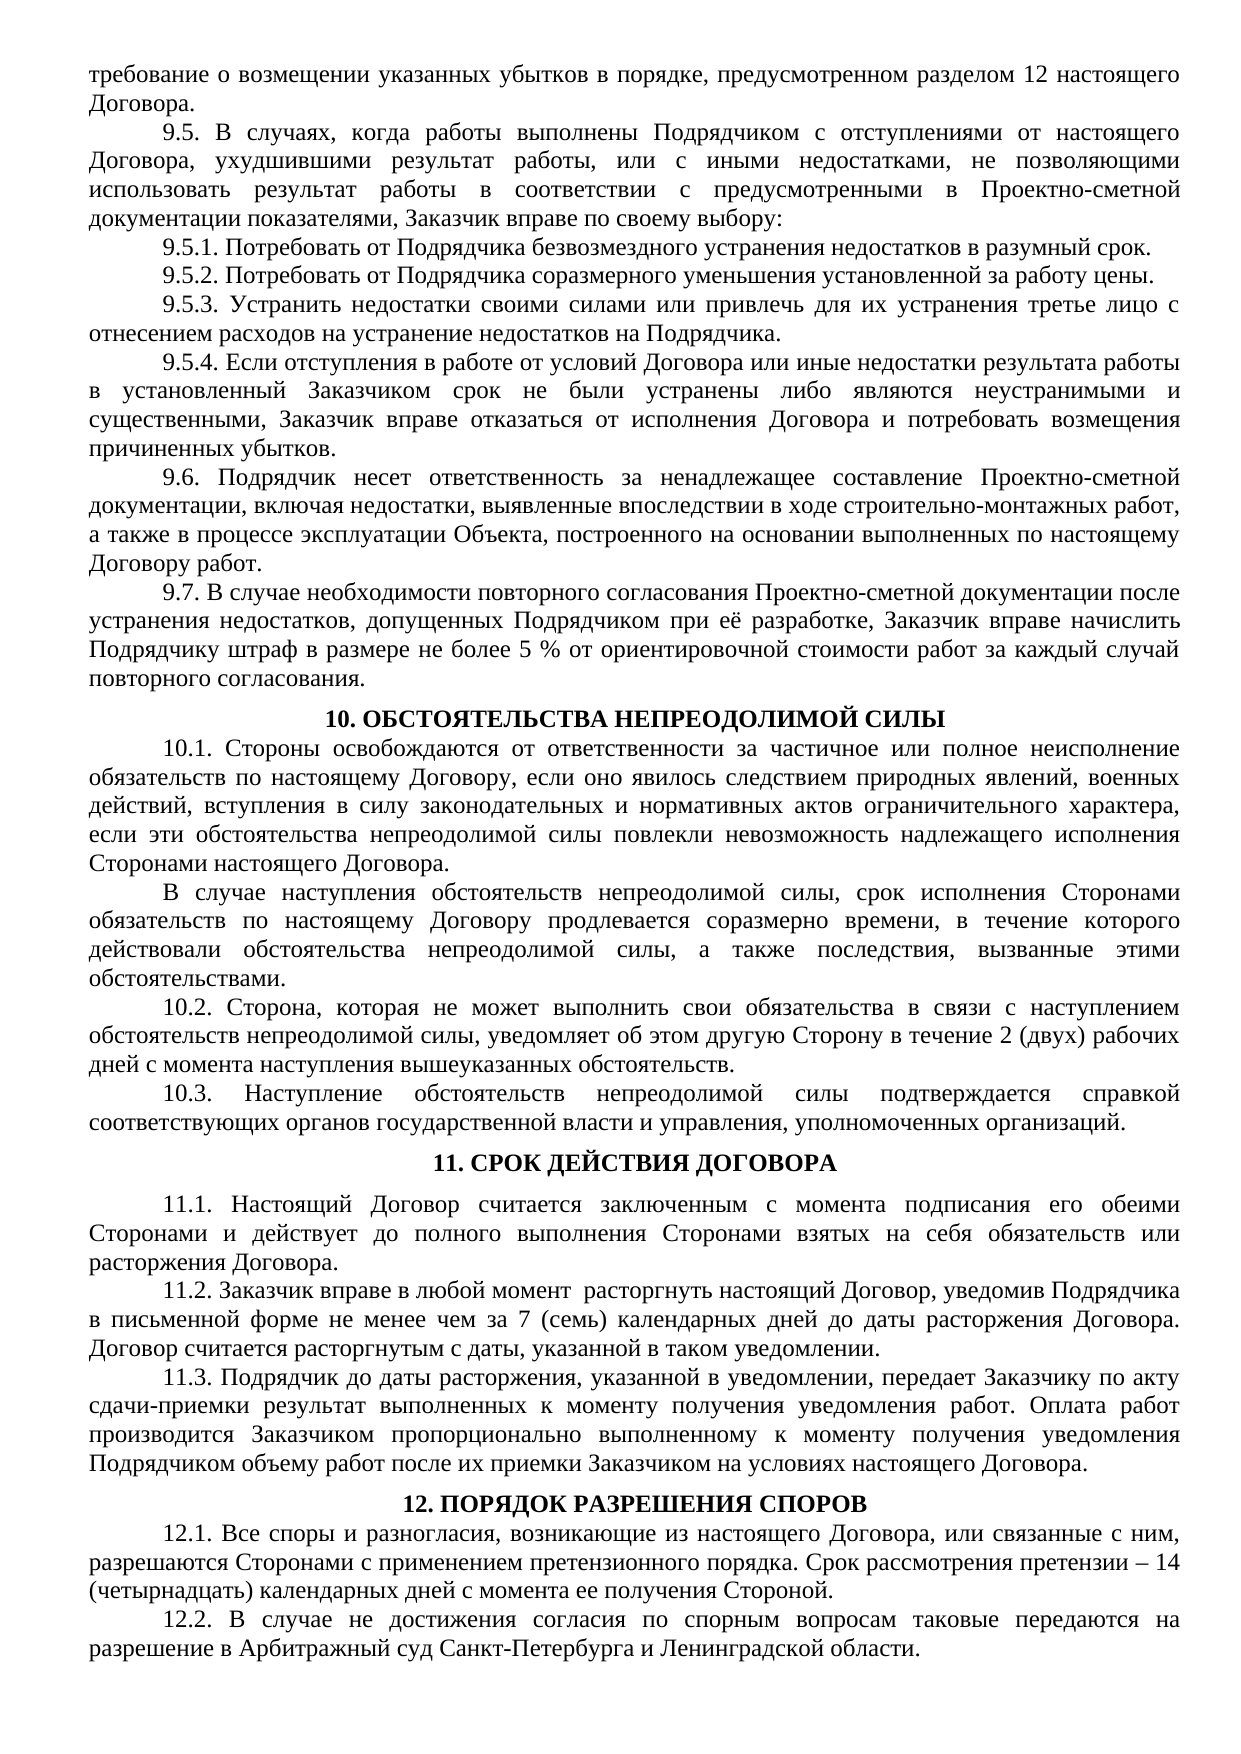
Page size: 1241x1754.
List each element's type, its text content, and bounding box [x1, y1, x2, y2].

text 10. ОБСТОЯТЕЛЬСТВА НЕПРЕОДОЛИМОЙ СИЛЫ [89, 704, 1181, 733]
text 12. ПОРЯДОК РАЗРЕШЕНИЯ СПОРОВ [89, 1489, 1181, 1518]
text 9.5. В случаях, когда работы выполнены Подрядчиком с отступлениями от настоящего Договора, ухудшившими результат работы, или с иными недостатками, не позволяющими использовать результат работы в соответствии с предусмотренными в Проектно-сметной документации показателями, Заказчик вправе по своему выбору: [89, 117, 1181, 232]
text 10.3. Наступление обстоятельств непреодолимой силы подтверждается справкой соответствующих органов государственной власти и управления, уполномоченных организаций. [89, 1078, 1181, 1135]
text 9.5.3. Устранить недостатки своими силами или привлечь для их устранения третье лицо с отнесением расходов на устранение недостатков на Подрядчика. [89, 289, 1181, 347]
text 11.2. Заказчик вправе в любой момент расторгнуть настоящий Договор, уведомив Подрядчика в письменной форме не менее чем за 7 (семь) календарных дней до даты расторжения Договора. Договор считается расторгнутым с даты, указанной в таком уведомлении. [89, 1275, 1181, 1362]
text 12.1. Все споры и разногласия, возникающие из настоящего Договора, или связанные с ним, разрешаются Сторонами с применением претензионного порядка. Срок рассмотрения претензии – 14 (четырнадцать) календарных дней с момента ее получения Стороной. [89, 1518, 1181, 1604]
text 10.2. Сторона, которая не может выполнить свои обязательства в связи с наступлением обстоятельств непреодолимой силы, уведомляет об этом другую Сторону в течение 2 (двух) рабочих дней с момента наступления вышеуказанных обстоятельств. [89, 992, 1181, 1078]
text 9.5.2. Потребовать от Подрядчика соразмерного уменьшения установленной за работу цены. [89, 260, 1181, 289]
text 11. СРОК ДЕЙСТВИЯ ДОГОВОРА [89, 1148, 1181, 1177]
text 10.1. Стороны освобождаются от ответственности за частичное или полное неисполнение обязательств по настоящему Договору, если оно явилось следствием природных явлений, военных действий, вступления в силу законодательных и нормативных актов ограничительного характера, если эти обстоятельства непреодолимой силы повлекли невозможность надлежащего исполнения Сторонами настоящего Договора. [89, 733, 1181, 877]
text 9.7. В случае необходимости повторного согласования Проектно-сметной документации после устранения недостатков, допущенных Подрядчиком при её разработке, Заказчик вправе начислить Подрядчику штраф в размере не более 5 % от ориентировочной стоимости работ за каждый случай повторного согласования. [89, 577, 1181, 692]
text 11.1. Настоящий Договор считается заключенным с момента подписания его обеими Сторонами и действует до полного выполнения Сторонами взятых на себя обязательств или расторжения Договора. [89, 1189, 1181, 1275]
text 9.5.1. Потребовать от Подрядчика безвозмездного устранения недостатков в разумный срок. [89, 232, 1181, 260]
text 12.2. В случае не достижения согласия по спорным вопросам таковые передаются на разрешение в Арбитражный суд Санкт-Петербурга и Ленинградской области. [89, 1604, 1181, 1662]
text 9.5.4. Если отступления в работе от условий Договора или иные недостатки результата работы в установленный Заказчиком срок не были устранены либо являются неустранимыми и существенными, Заказчик вправе отказаться от исполнения Договора и потребовать возмещения причиненных убытков. [89, 347, 1181, 462]
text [89, 59, 1181, 117]
text В случае наступления обстоятельств непреодолимой силы, срок исполнения Сторонами обязательств по настоящему Договору продлевается соразмерно времени, в течение которого действовали обстоятельства непреодолимой силы, а также последствия, вызванные этими обстоятельствами. [89, 877, 1181, 992]
text 9.6. Подрядчик несет ответственность за ненадлежащее составление Проектно-сметной документации, включая недостатки, выявленные впоследствии в ходе строительно-монтажных работ, а также в процессе эксплуатации Объекта, построенного на основании выполненных по настоящему Договору работ. [89, 462, 1181, 577]
text 11.3. Подрядчик до даты расторжения, указанной в уведомлении, передает Заказчику по акту сдачи-приемки результат выполненных к моменту получения уведомления работ. Оплата работ производится Заказчиком пропорционально выполненному к моменту получения уведомления Подрядчиком объему работ после их приемки Заказчиком на условиях настоящего Договора. [89, 1362, 1181, 1477]
